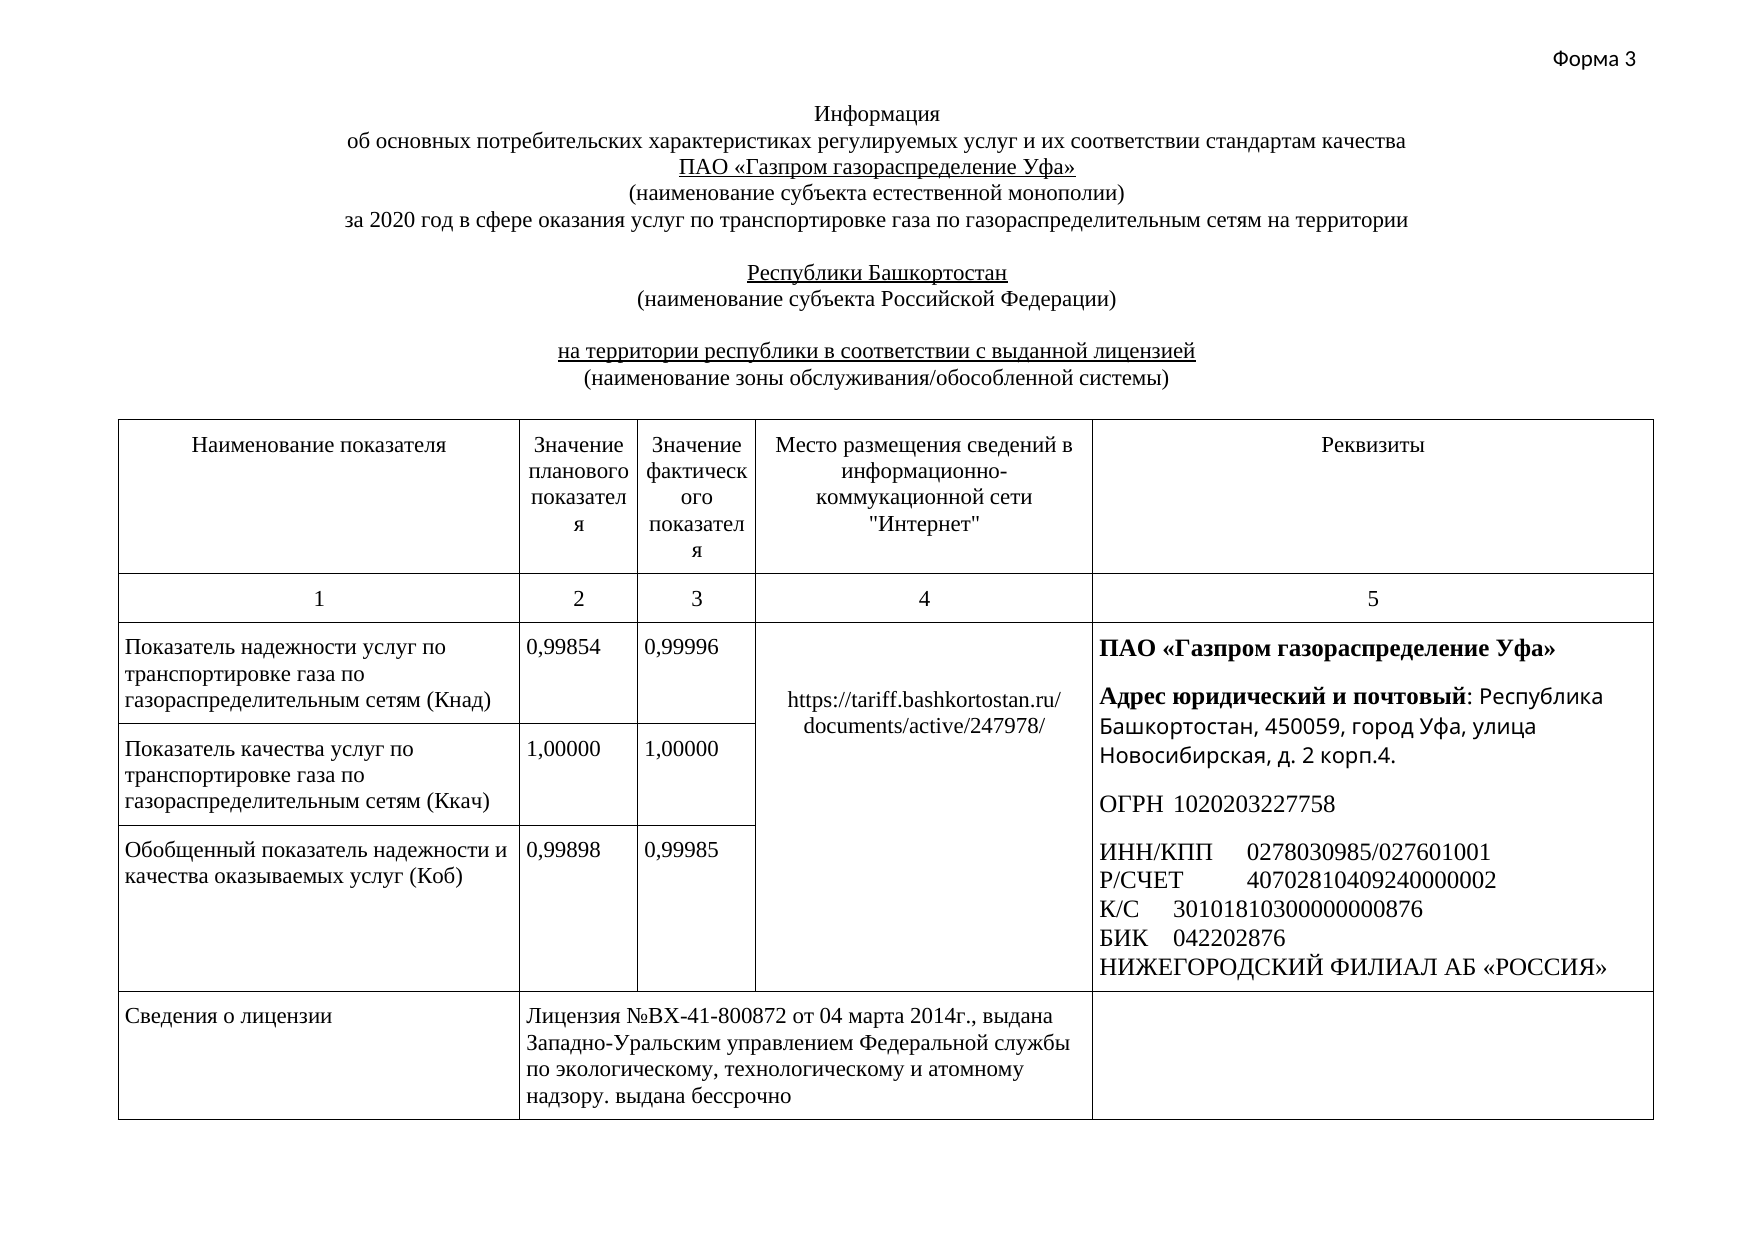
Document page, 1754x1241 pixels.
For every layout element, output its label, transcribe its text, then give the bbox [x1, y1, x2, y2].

table_cell 0,99996 [638, 623, 755, 723]
table_cell 1,00000 [520, 724, 637, 824]
table_cell 5 [1093, 574, 1653, 622]
text об основных потребительских характеристиках регулируемых услуг и их соответствии стандартам качества [118, 127, 1636, 153]
table_header Место размещения сведений в информационно-коммукационной сети "Интернет" [756, 420, 1092, 573]
table_cell 1 [119, 574, 519, 622]
table_header Наименование показателя [119, 420, 519, 573]
table_cell 0,99854 [520, 623, 637, 723]
table_cell 0,99898 [520, 826, 637, 991]
table_header Значение планового показателя [520, 420, 637, 573]
table_cell 1,00000 [638, 724, 755, 824]
text Республики Башкортостан [118, 258, 1636, 285]
table_header Реквизиты [1093, 420, 1653, 573]
text ПАО «Газпром газораспределение Уфа» [118, 153, 1636, 179]
table_cell https://tariff.bashkortostan.ru/documents/active/247978/ [756, 623, 1092, 991]
table_cell 2 [520, 574, 637, 622]
table_cell Лицензия №ВХ-41-800872 от 04 марта 2014г., выдана Западно-Уральским управлением Федеральной службы по экологическому, технологическому и атомному надзору. выдана бессрочно [520, 992, 1092, 1119]
text (наименование субъекта Российской Федерации) [118, 285, 1636, 311]
text (наименование зоны обслуживания/обособленной системы) [118, 364, 1636, 390]
table_cell 3 [638, 574, 755, 622]
text Форма 3 [118, 44, 1636, 72]
table_cell Показатель надежности услуг по транспортировке газа по газораспределительным сетям (Кнад) [119, 623, 519, 723]
table_cell Обобщенный показатель надежности и качества оказываемых услуг (Коб) [119, 826, 519, 991]
table_cell 0,99985 [638, 826, 755, 991]
table_cell Сведения о лицензии [119, 992, 519, 1119]
table_cell [1093, 992, 1653, 1119]
text на территории республики в соответствии с выданной лицензией [118, 338, 1636, 364]
text (наименование субъекта естественной монополии) [118, 179, 1636, 206]
table_cell 4 [756, 574, 1092, 622]
table_cell ПАО «Газпром газораспределение Уфа» Адрес юридический и почтовый: Республика Башкортостан, 450059, город Уфа, улица Новосибирская, д. 2 корп.4. ОГРН 1020203227758 ИНН/КПП 0278030985/027601001 Р/СЧЕТ 40702810409240000002 К/С 30101810300000000876 БИК 042202876 НИЖЕГОРОДСКИЙ ФИЛИАЛ АБ «РОССИЯ» [1093, 623, 1653, 991]
text за 2020 год в сфере оказания услуг по транспортировке газа по газораспределительным сетям на территории [118, 206, 1636, 232]
table_header Значение фактического показателя [638, 420, 755, 573]
text Информация [118, 100, 1636, 127]
table_cell Показатель качества услуг по транспортировке газа по газораспределительным сетям (Ккач) [119, 724, 519, 824]
